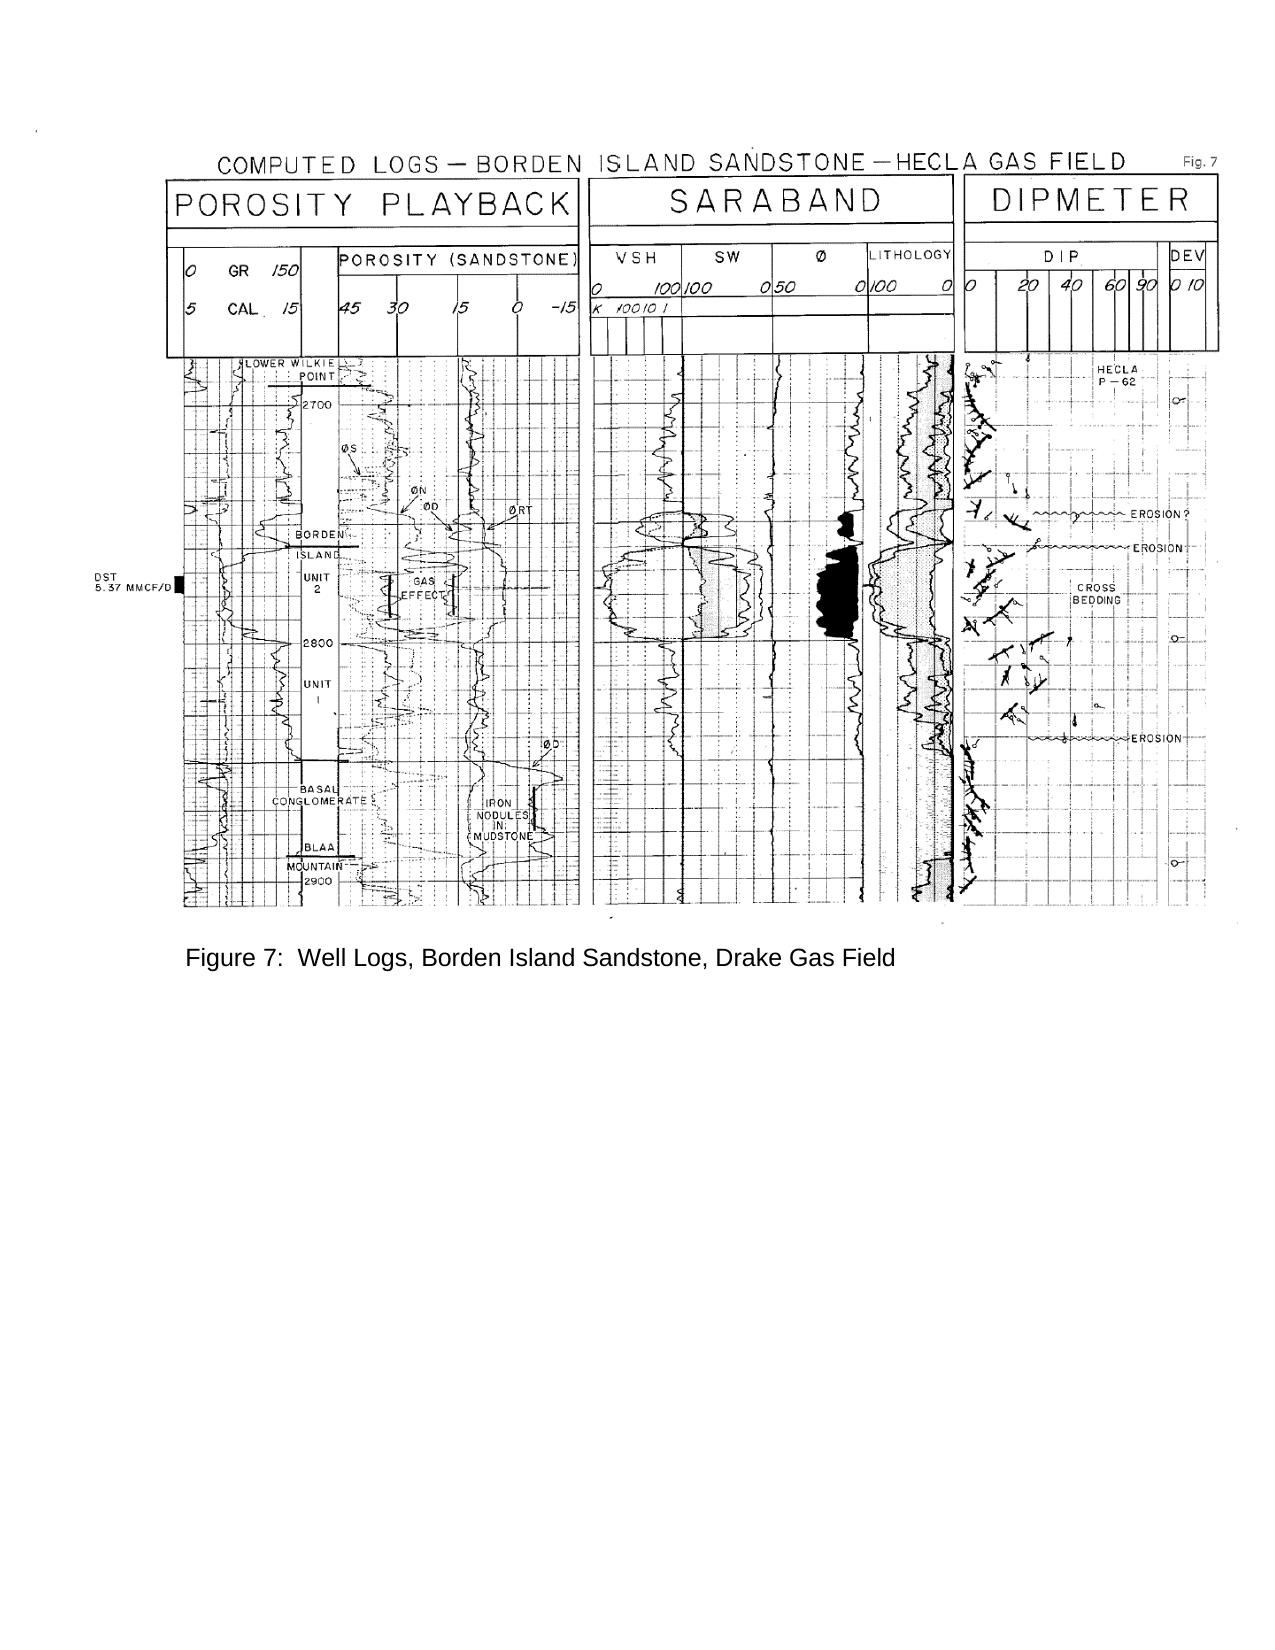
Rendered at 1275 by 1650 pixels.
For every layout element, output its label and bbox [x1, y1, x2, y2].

picture [35, 130, 1238, 932]
